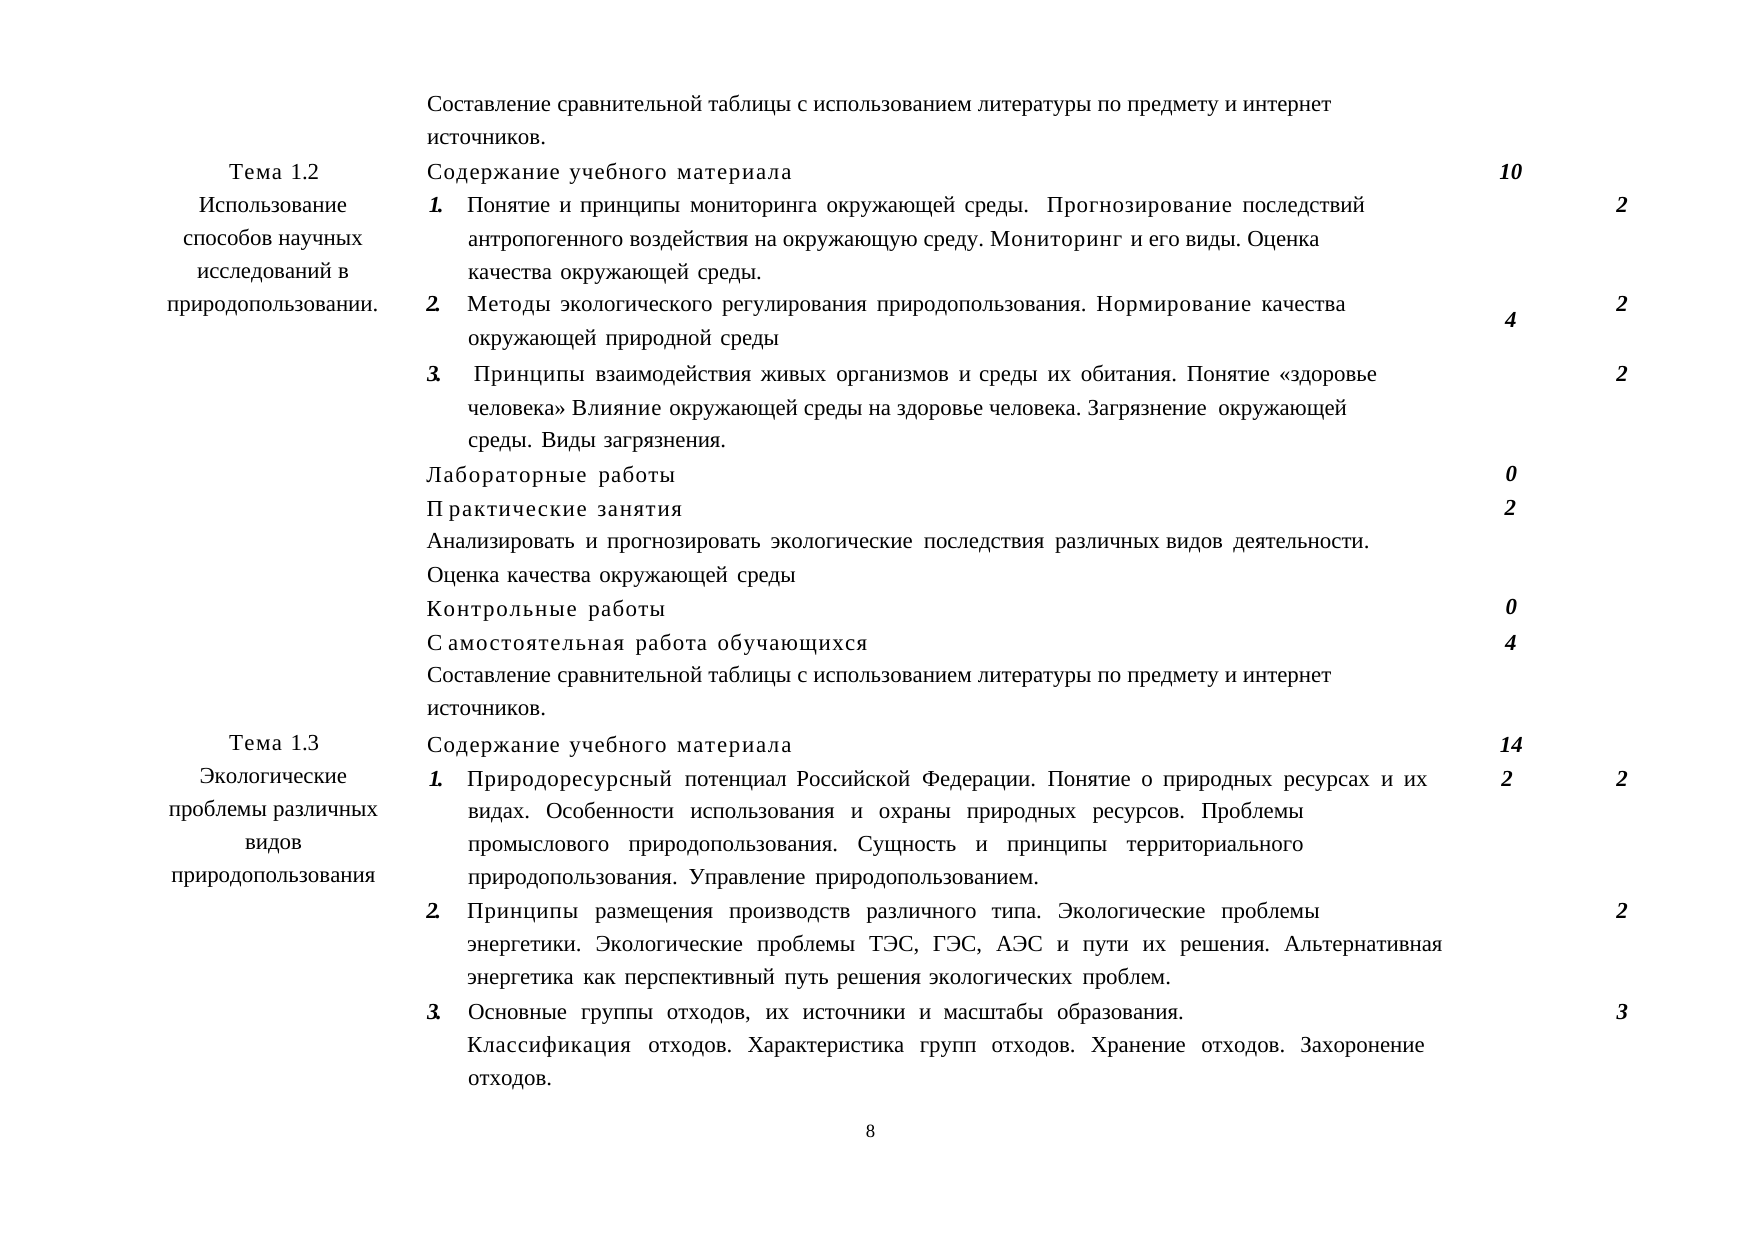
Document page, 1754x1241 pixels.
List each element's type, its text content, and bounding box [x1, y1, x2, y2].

text П рактические занятия 2 [426, 494, 1704, 522]
text видах. Особенности использования и охраны природных ресурсов. Проблемы промыслового природопользования. Сущность и принципы территориального природопользования. Управление природопользованием. [468, 797, 1303, 890]
list Методы экологического регулирования природопользования. Нормирование качества 2 [426, 293, 1704, 315]
text Лабораторные работы 0 [426, 460, 1704, 487]
text Составление сравнительной таблицы с использованием литературы по предмету и интернет источников. [427, 90, 1448, 149]
text Контрольные работы 0 [426, 594, 1704, 621]
text Составление сравнительной таблицы с использованием литературы по предмету и интернет источников. [427, 661, 1440, 720]
text Тема 1.3 Экологические проблемы различных видов природопользования [161, 729, 386, 887]
text Содержание учебного материала 10 [427, 158, 1704, 184]
text С амостоятельная работа обучающихся 4 [427, 628, 1704, 655]
list Принципы размещения производств различного типа. Экологические проблемы 2 [426, 897, 1704, 924]
text энергетики. Экологические проблемы ТЭС, ГЭС, АЭС и пути их решения. Альтернативная энергетика как перспективный путь решения экологических проблем. [467, 931, 1443, 990]
list Природоресурсный потенциал Российской Федерации. Понятие о природных ресурсах и их 2 2 [429, 764, 1704, 791]
list Понятие и принципы мониторинга окружающей среды. Прогнозирование последствий 2 [429, 192, 1704, 218]
text Анализировать и прогнозировать экологические последствия различных видов деятельности. Оценка качества окружающей среды [426, 527, 1440, 587]
text окружающей природной среды 4 [468, 315, 1704, 353]
text антропогенного воздействия на окружающую среду. Мониторинг и его виды. Оценка качества окружающей среды. [468, 225, 1402, 284]
text человека» Влияние окружающей среды на здоровье человека. Загрязнение окружающей среды. Виды загрязнения. [467, 394, 1402, 452]
text 8 [92, 1120, 1649, 1141]
list Основные группы отходов, их источники и масштабы образования. 3 [427, 998, 1704, 1024]
list Принципы взаимодействия живых организмов и среды их обитания. Понятие «здоровье 2 [427, 361, 1704, 387]
text Классификация отходов. Характеристика групп отходов. Хранение отходов. Захоронение отходов. [467, 1031, 1425, 1090]
text Тема 1.2 Использование способов научных исследований в природопользовании. [159, 158, 386, 316]
text Содержание учебного материала 14 [427, 731, 1704, 757]
